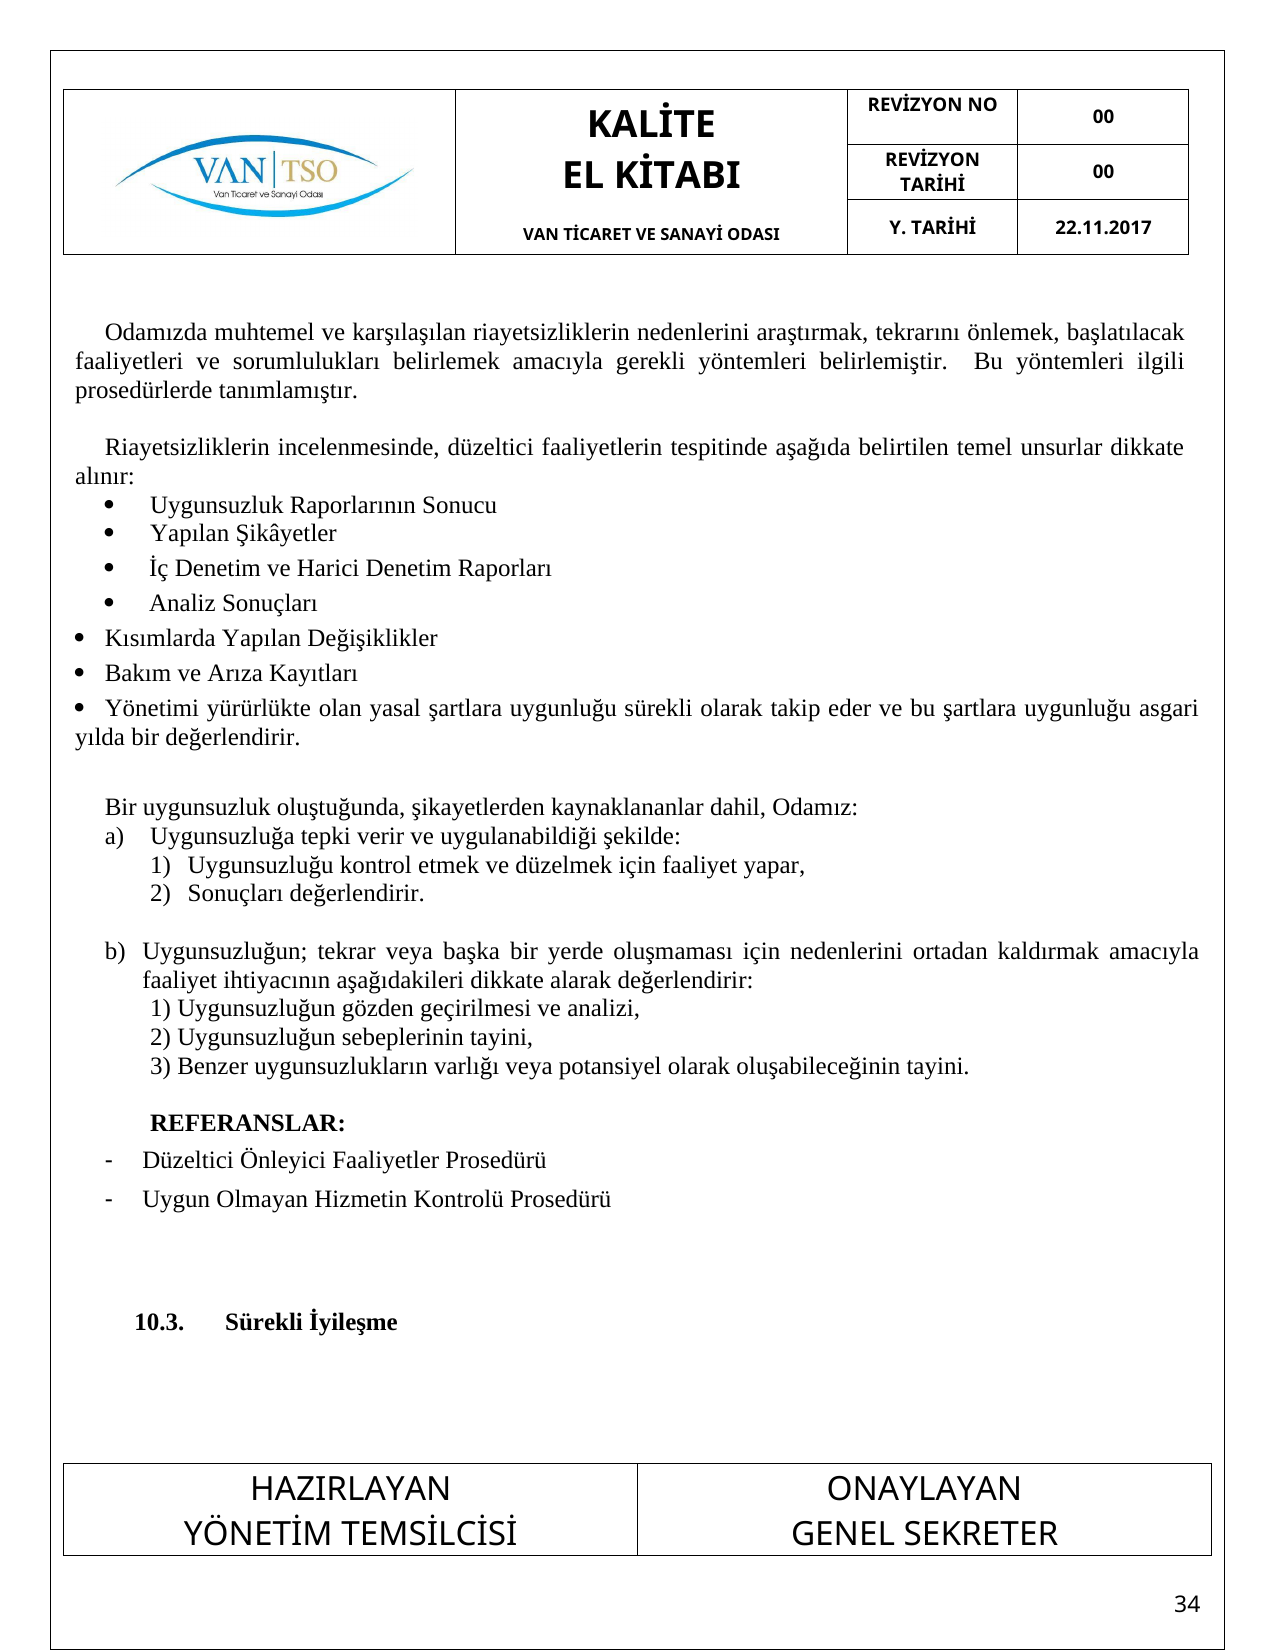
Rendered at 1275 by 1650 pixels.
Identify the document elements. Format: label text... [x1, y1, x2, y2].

list Yapılan Şikâyetler [104, 518, 1185, 547]
list Sonuçları değerlendirir. [150, 878, 1200, 907]
list Kısımlarda Yapılan Değişiklikler [75, 623, 1200, 652]
text 3) Benzer uygunsuzlukların varlığı veya potansiyel olarak oluşabileceğinin tayini. [75, 1051, 1200, 1080]
list Uygunsuzluğa tepki verir ve uygulanabildiği şekilde: [104, 821, 1200, 850]
list Bakım ve Arıza Kayıtları [75, 658, 1200, 687]
list Düzeltici Önleyici Faaliyetler Prosedürü [104, 1142, 1200, 1176]
text Odamızda muhtemel ve karşılaşılan riayetsizliklerin nedenlerini araştırmak, tekrarını önlemek, başlatılacak faaliyetleri ve sorumlulukları belirlemek amacıyla gerekli yöntemleri belirlemiştir. Bu yöntemleri ilgili prosedürlerde tanımlamıştır. [75, 317, 1185, 403]
text Riayetsizliklerin incelenmesinde, düzeltici faaliyetlerin tespitinde aşağıda belirtilen temel unsurlar dikkate alınır: [75, 432, 1185, 490]
text Bir uygunsuzluk oluştuğunda, şikayetlerden kaynaklananlar dahil, Odamız: [75, 792, 1200, 821]
list Uygunsuzluğun; tekrar veya başka bir yerde oluşmaması için nedenlerini ortadan kaldırmak amacıyla faaliyet ihtiyacının aşağıdakileri dikkate alarak değerlendirir: [104, 936, 1200, 993]
list Analiz Sonuçları [104, 588, 1185, 617]
subtitle Sürekli İyileşme [134, 1307, 1200, 1336]
text 1) Uygunsuzluğun gözden geçirilmesi ve analizi, [75, 993, 1200, 1022]
list Uygun Olmayan Hizmetin Kontrolü Prosedürü [104, 1181, 1200, 1215]
list İç Denetim ve Harici Denetim Raporları [104, 553, 1185, 582]
list Yönetimi yürürlükte olan yasal şartlara uygunluğu sürekli olarak takip eder ve bu şartlara uygunluğu asgari yılda bir değerlendirir. [75, 693, 1200, 751]
list Uygunsuzluk Raporlarının Sonucu [104, 490, 1185, 518]
picture [101, 117, 418, 237]
text 2) Uygunsuzluğun sebeplerinin tayini, [75, 1022, 1200, 1051]
list Uygunsuzluğu kontrol etmek ve düzelmek için faaliyet yapar, [150, 850, 1200, 878]
text REFERANSLAR: [150, 1108, 1200, 1137]
